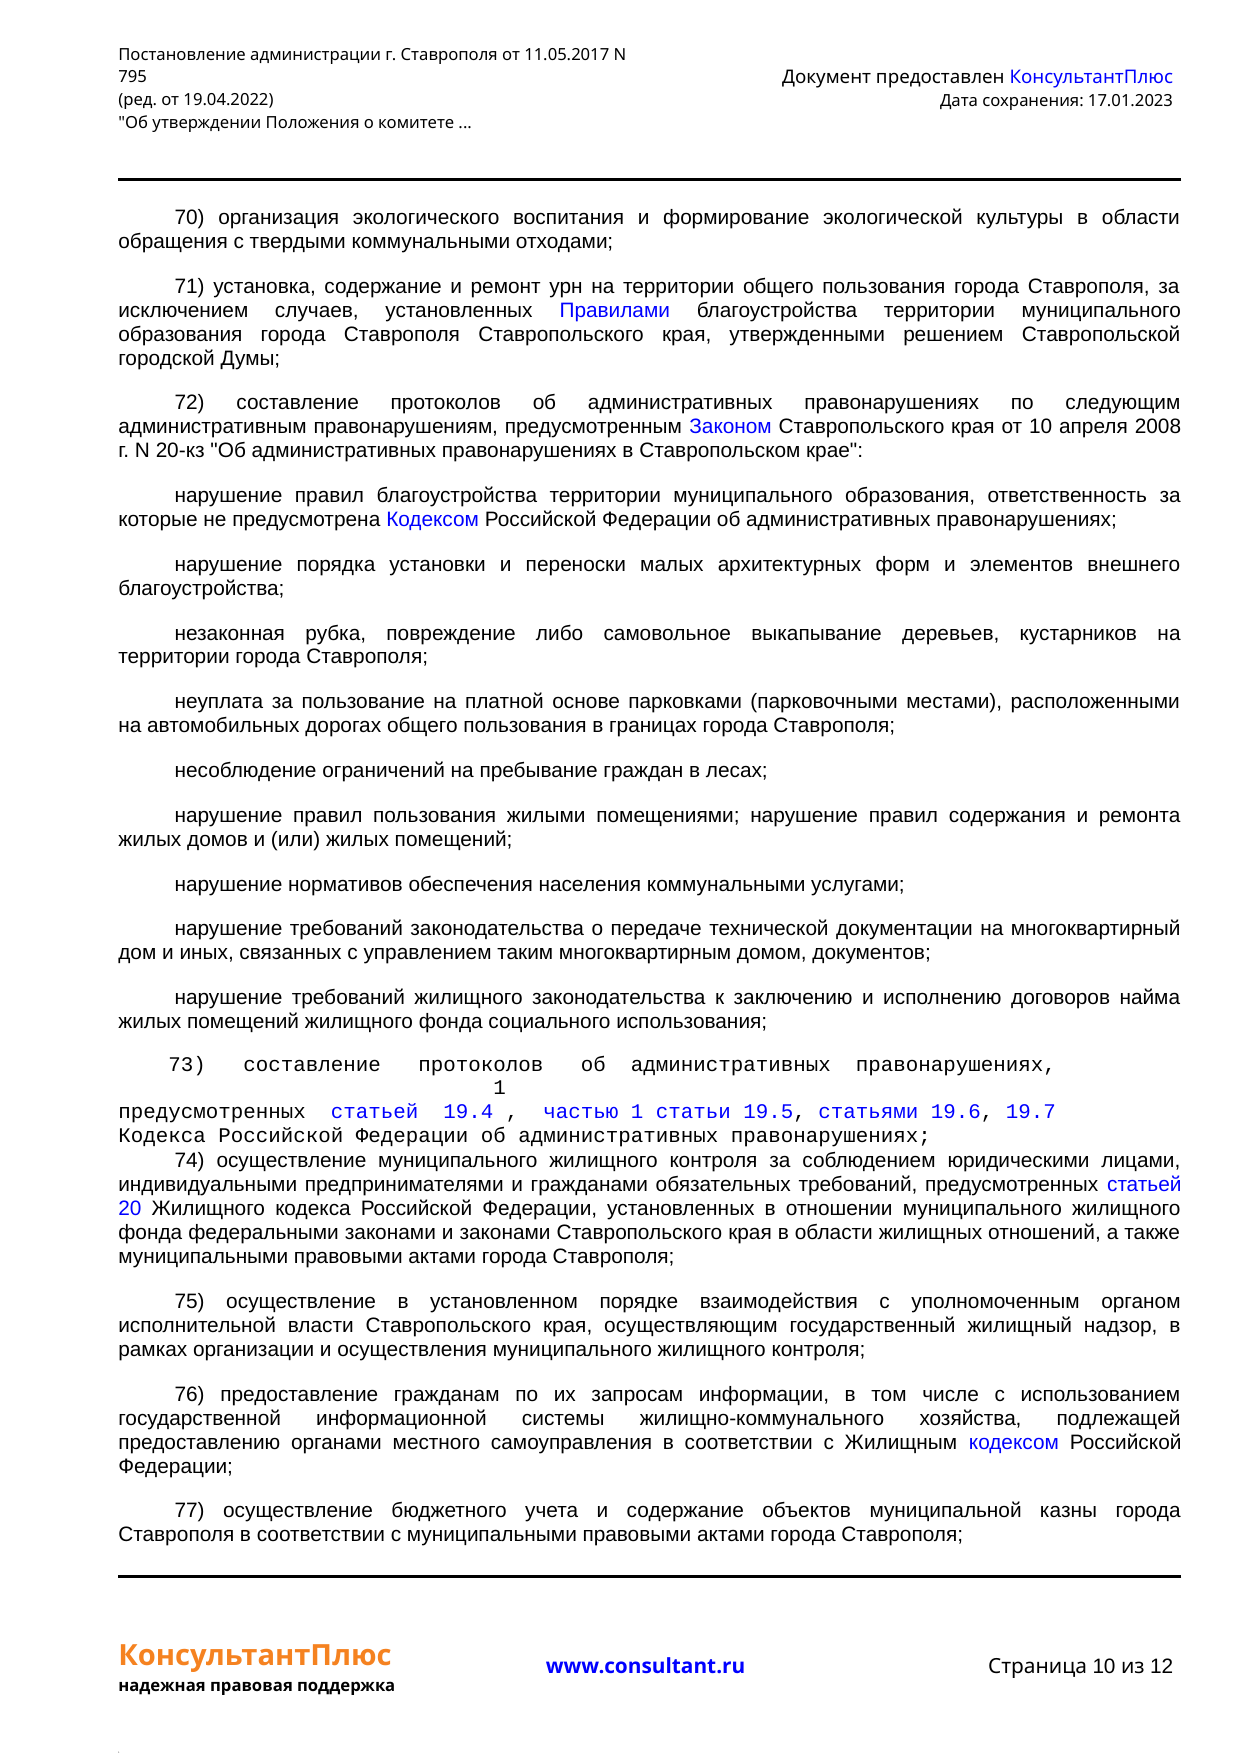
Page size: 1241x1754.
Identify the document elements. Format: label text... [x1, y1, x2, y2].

text нарушение правил благоустройства территории муниципального образования, ответственность за которые не предусмотрена Кодексом Российской Федерации об административных правонарушениях; [118, 483, 1181, 531]
text неуплата за пользование на платной основе парковками (парковочными местами), расположенными на автомобильных дорогах общего пользования в границах города Ставрополя; [118, 689, 1181, 737]
text 74) осуществление муниципального жилищного контроля за соблюдением юридическими лицами, индивидуальными предпринимателями и гражданами обязательных требований, предусмотренных статьей 20 Жилищного кодекса Российской Федерации, установленных в отношении муниципального жилищного фонда федеральными законами и законами Ставропольского края в области жилищных отношений, а также муниципальными правовыми актами города Ставрополя; [118, 1148, 1181, 1268]
text нарушение требований жилищного законодательства к заключению и исполнению договоров найма жилых помещений жилищного фонда социального использования; [118, 985, 1181, 1033]
text незаконная рубка, повреждение либо самовольное выкапывание деревьев, кустарников на территории города Ставрополя; [118, 620, 1181, 668]
text нарушение порядка установки и переноски малых архитектурных форм и элементов внешнего благоустройства; [118, 552, 1181, 599]
text нарушение требований законодательства о передаче технической документации на многоквартирный дом и иных, связанных с управлением таким многоквартирным домом, документов; [118, 916, 1181, 964]
text 75) осуществление в установленном порядке взаимодействия с уполномоченным органом исполнительной власти Ставропольского края, осуществляющим государственный жилищный надзор, в рамках организации и осуществления муниципального жилищного контроля; [118, 1289, 1181, 1361]
text 72) составление протоколов об административных правонарушениях по следующим административным правонарушениям, предусмотренным Законом Ставропольского края от 10 апреля 2008 г. N 20-кз "Об административных правонарушениях в Ставропольском крае": [118, 390, 1181, 462]
text 71) установка, содержание и ремонт урн на территории общего пользования города Ставрополя, за исключением случаев, установленных Правилами благоустройства территории муниципального образования города Ставрополя Ставропольского края, утвержденными решением Ставропольской городской Думы; [118, 273, 1181, 369]
text 70) организация экологического воспитания и формирование экологической культуры в области обращения с твердыми коммунальными отходами; [118, 205, 1181, 253]
text 1 [118, 1077, 1181, 1101]
text 77) осуществление бюджетного учета и содержание объектов муниципальной казны города Ставрополя в соответствии с муниципальными правовыми актами города Ставрополя; [118, 1498, 1181, 1546]
text 76) предоставление гражданам по их запросам информации, в том числе с использованием государственной информационной системы жилищно-коммунального хозяйства, подлежащей предоставлению органами местного самоуправления в соответствии с Жилищным кодексом Российской Федерации; [118, 1382, 1181, 1477]
text нарушение правил пользования жилыми помещениями; нарушение правил содержания и ремонта жилых домов и (или) жилых помещений; [118, 803, 1181, 851]
text Кодекса Российской Федерации об административных правонарушениях; [118, 1125, 1181, 1148]
text несоблюдение ограничений на пребывание граждан в лесах; [118, 758, 1181, 782]
text 73) составление протоколов об административных правонарушениях, [118, 1054, 1181, 1077]
text нарушение нормативов обеспечения населения коммунальными услугами; [118, 871, 1181, 895]
text предусмотренных статьей 19.4 , частью 1 статьи 19.5, статьями 19.6, 19.7 [118, 1101, 1181, 1125]
